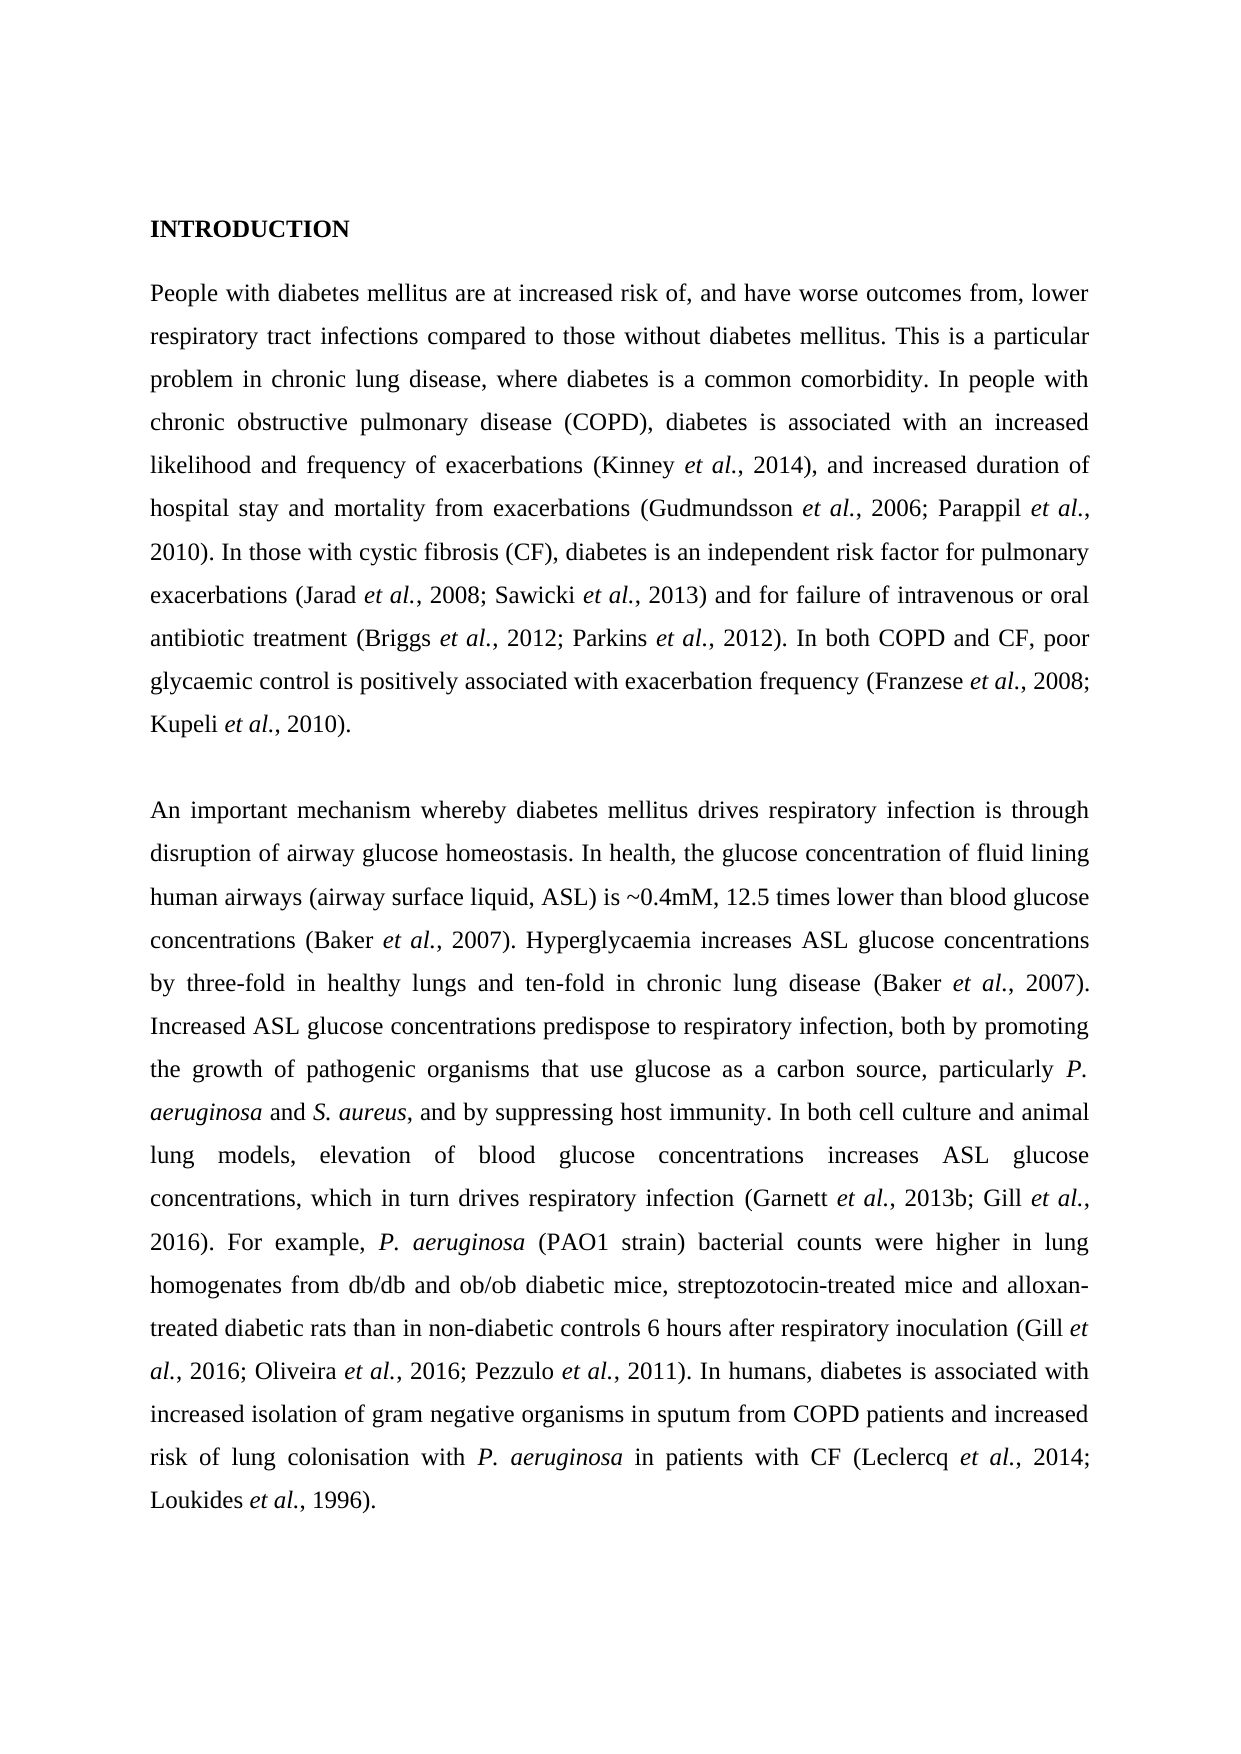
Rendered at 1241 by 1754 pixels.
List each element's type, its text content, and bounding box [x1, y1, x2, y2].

text Introduction [150, 214, 1090, 243]
text People with diabetes mellitus are at increased risk of, and have worse outcomes from, lower respiratory tract infections compared to those without diabetes mellitus. This is a particular problem in chronic lung disease, where diabetes is a common comorbidity. In people with chronic obstructive pulmonary disease (COPD), diabetes is associated with an increased likelihood and frequency of exacerbations (Kinney et al., 2014), and increased duration of hospital stay and mortality from exacerbations (Gudmundsson et al., 2006; Parappil et al., 2010). In those with cystic fibrosis (CF), diabetes is an independent risk factor for pulmonary exacerbations (Jarad et al., 2008; Sawicki et al., 2013) and for failure of intravenous or oral antibiotic treatment (Briggs et al., 2012; Parkins et al., 2012). In both COPD and CF, poor glycaemic control is positively associated with exacerbation frequency (Franzese et al., 2008; Kupeli et al., 2010). [150, 278, 1090, 738]
text An important mechanism whereby diabetes mellitus drives respiratory infection is through disruption of airway glucose homeostasis. In health, the glucose concentration of fluid lining human airways (airway surface liquid, ASL) is ~0.4mM, 12.5 times lower than blood glucose concentrations (Baker et al., 2007). Hyperglycaemia increases ASL glucose concentrations by three-fold in healthy lungs and ten-fold in chronic lung disease (Baker et al., 2007). Increased ASL glucose concentrations predispose to respiratory infection, both by promoting the growth of pathogenic organisms that use glucose as a carbon source, particularly P. aeruginosa and S. aureus, and by suppressing host immunity. In both cell culture and animal lung models, elevation of blood glucose concentrations increases ASL glucose concentrations, which in turn drives respiratory infection (Garnett et al., 2013b; Gill et al., 2016). For example, P. aeruginosa (PAO1 strain) bacterial counts were higher in lung homogenates from db/db and ob/ob diabetic mice, streptozotocin-treated mice and alloxan-treated diabetic rats than in non-diabetic controls 6 hours after respiratory inoculation (Gill et al., 2016; Oliveira et al., 2016; Pezzulo et al., 2011). In humans, diabetes is associated with increased isolation of gram negative organisms in sputum from COPD patients and increased risk of lung colonisation with P. aeruginosa in patients with CF (Leclercq et al., 2014; Loukides et al., 1996). [150, 795, 1090, 1514]
